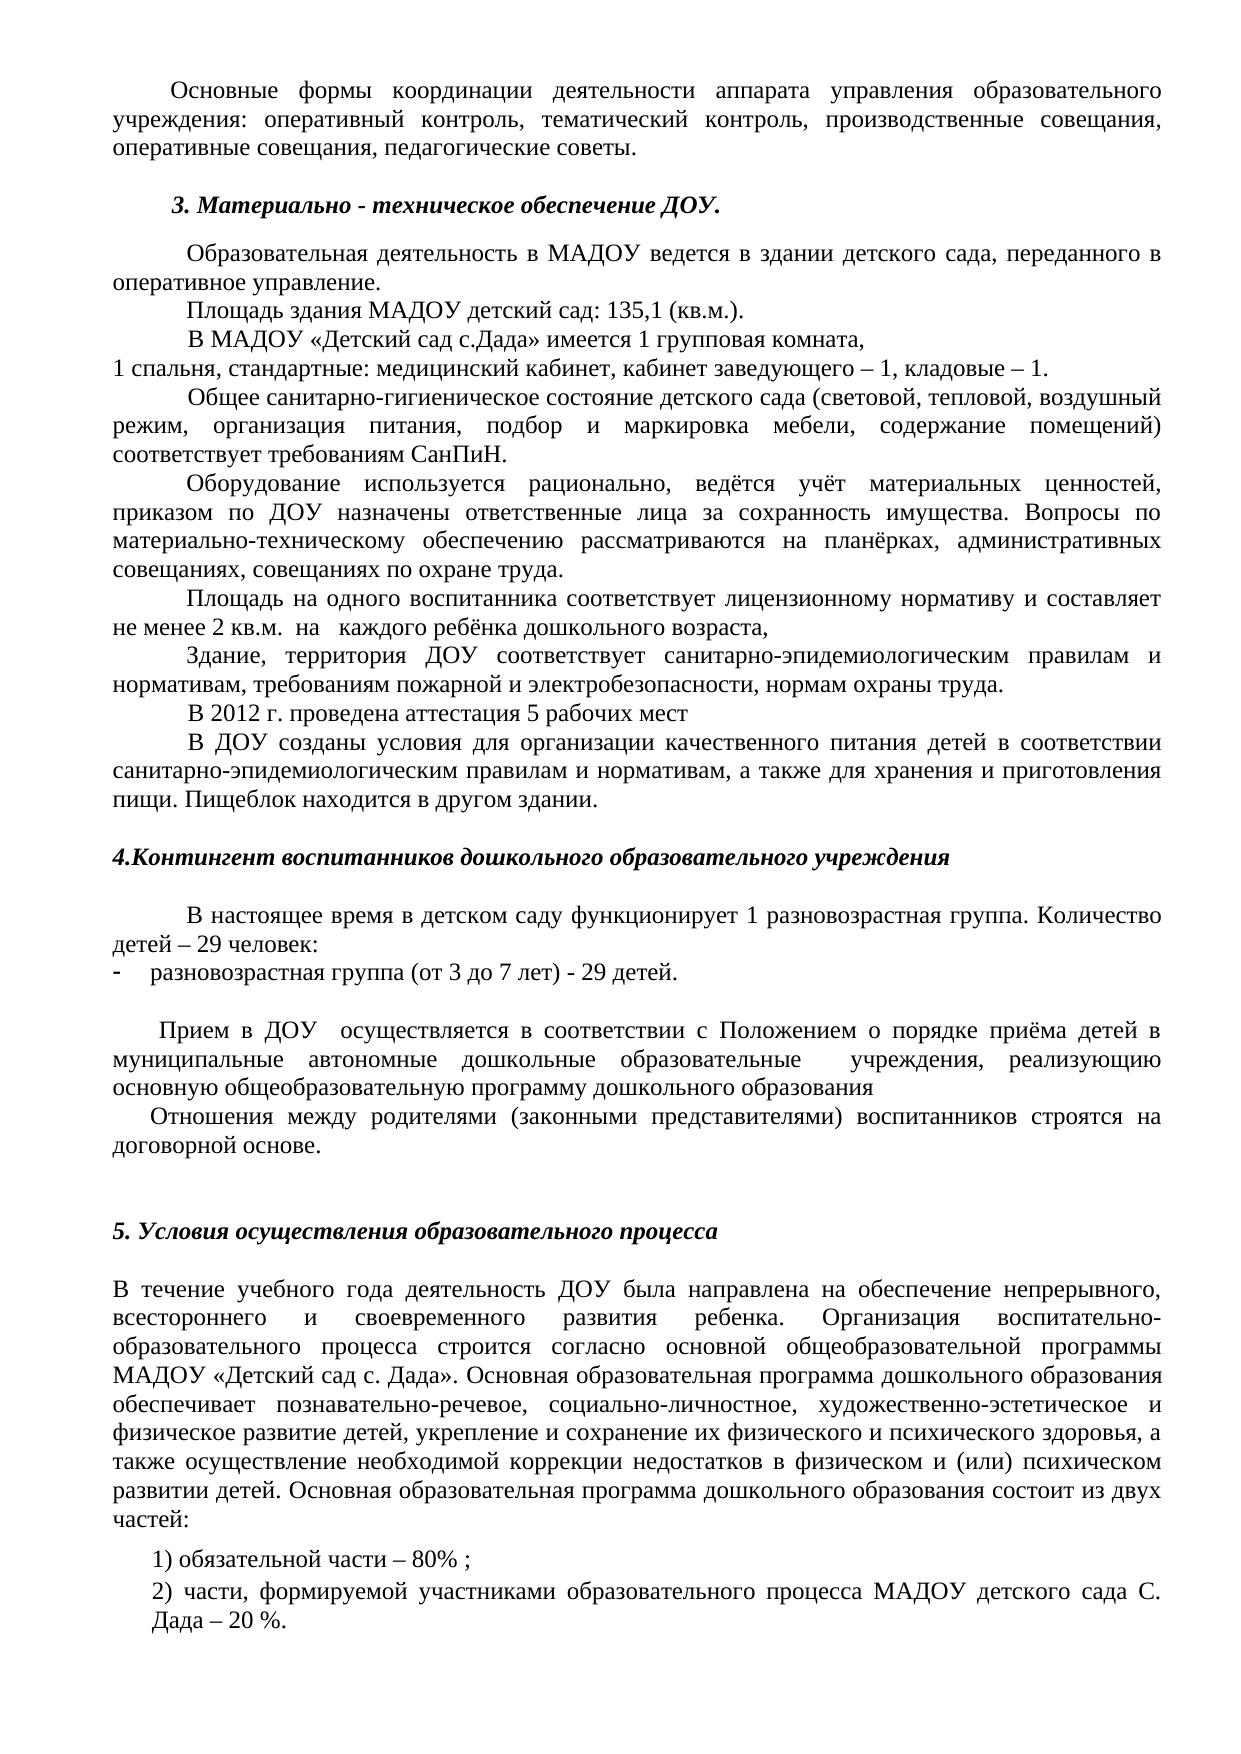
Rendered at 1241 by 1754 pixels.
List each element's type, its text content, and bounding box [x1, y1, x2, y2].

text Отношения между родителями (законными представителями) воспитанников строятся на договорной основе. [112, 1101, 1162, 1159]
text В течение учебного года деятельность ДОУ была направлена на обеспечение непрерывного, всестороннего и своевременного развития ребенка. Организация воспитательно-образовательного процесса строится согласно основной общеобразовательной программы МАДОУ «Детский сад с. Дада». Основная образовательная программа дошкольного образования обеспечивает познавательно-речевое, социально-личностное, художественно-эстетическое и физическое развитие детей, укрепление и сохранение их физического и психического здоровья, а также осуществление необходимой коррекции недостатков в физическом и (или) психическом развитии детей. Основная образовательная программа дошкольного образования состоит из двух частей: [112, 1274, 1162, 1532]
text В ДОУ созданы условия для организации качественного питания детей в соответствии санитарно-эпидемиологическим правилам и нормативам, а также для хранения и приготовления пищи. Пищеблок находится в другом здании. [112, 727, 1162, 813]
text 5. Условия осуществления образовательного процесса [112, 1216, 1162, 1245]
text В настоящее время в детском саду функционирует 1 разновозрастная группа. Количество детей – 29 человек: [112, 900, 1162, 957]
text 2) части, формируемой участниками образовательного процесса МАДОУ детского сада С. Дада – 20 %. [152, 1576, 1162, 1634]
text 4.Контингент воспитанников дошкольного образовательного учреждения [112, 842, 1162, 871]
text 3. Материально - техническое обеспечение ДОУ. [112, 190, 1162, 219]
text 1) обязательной части – 80% ; [152, 1532, 1162, 1576]
text Прием в ДОУ осуществляется в соответствии с Положением о порядке приёма детей в муниципальные автономные дошкольные образовательные учреждения, реализующию основную общеобразовательную программу дошкольного образования [112, 1015, 1162, 1101]
text 1 спальня, стандартные: медицинский кабинет, кабинет заведующего – 1, кладовые – 1. [112, 353, 1162, 382]
text Площадь здания МАДОУ детский сад: 135,1 (кв.м.). [112, 295, 1162, 324]
text Основные формы координации деятельности аппарата управления образовательного учреждения: оперативный контроль, тематический контроль, производственные совещания, оперативные совещания, педагогические советы. [112, 75, 1162, 161]
text Общее санитарно-гигиеническое состояние детского сада (световой, тепловой, воздушный режим, организация питания, подбор и маркировка мебели, содержание помещений) соответствует требованиям СанПиН. [112, 382, 1162, 468]
text Площадь на одного воспитанника соответствует лицензионному нормативу и составляет не менее 2 кв.м. на каждого ребёнка дошкольного возраста, [112, 583, 1162, 640]
text В 2012 г. проведена аттестация 5 рабочих мест [112, 698, 1162, 727]
text Образовательная деятельность в МАДОУ ведется в здании детского сада, переданного в оперативное управление. [112, 238, 1162, 295]
text Здание, территория ДОУ соответствует санитарно-эпидемиологическим правилам и нормативам, требованиям пожарной и электробезопасности, нормам охраны труда. [112, 640, 1162, 698]
text В МАДОУ «Детский сад с.Дада» имеется 1 групповая комната, [112, 324, 1162, 353]
text Оборудование используется рационально, ведётся учёт материальных ценностей, приказом по ДОУ назначены ответственные лица за сохранность имущества. Вопросы по материально-техническому обеспечению рассматриваются на планёрках, административных совещаниях, совещаниях по охране труда. [112, 468, 1162, 583]
list разновозрастная группа (от 3 до 7 лет) - 29 детей. [112, 957, 1162, 986]
